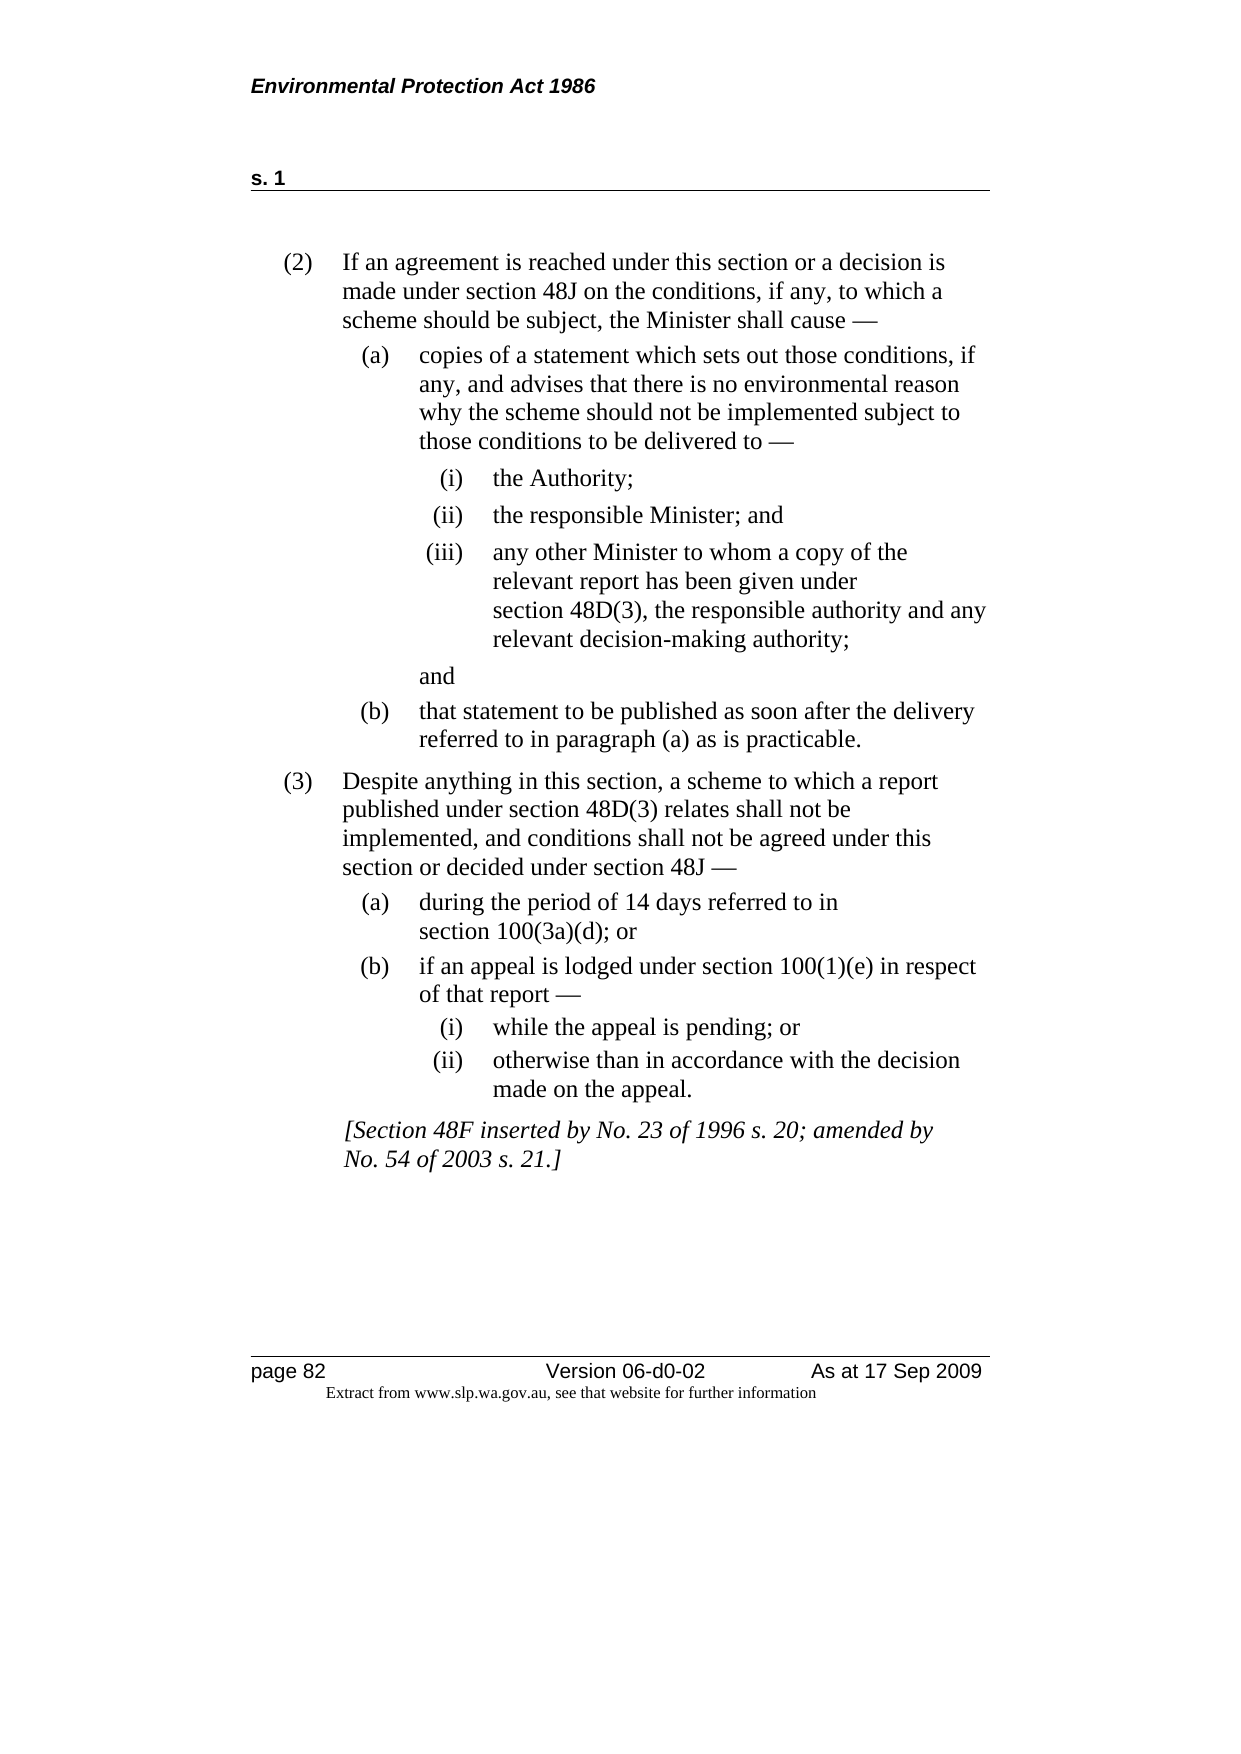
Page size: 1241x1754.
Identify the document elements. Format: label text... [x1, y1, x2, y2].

text (a) copies of a statement which sets out those conditions, if any, and advises that there is no environmental reason why the scheme should not be implemented subject to those conditions to be delivered to — [251, 340, 990, 455]
text (b) if an appeal is lodged under section 100(1)(e) in respect of that report — [251, 951, 990, 1008]
text (i) the Authority; [251, 463, 990, 492]
text (3) Despite anything in this section, a scheme to which a report published under section 48D(3) relates shall not be implemented, and conditions shall not be agreed under this section or decided under section 48J — [251, 766, 990, 881]
text (iii) any other Minister to whom a copy of the relevant report has been given under section 48D(3), the responsible authority and any relevant decision-making authority; [251, 537, 990, 652]
text (ii) the responsible Minister; and [251, 500, 990, 529]
text (2) If an agreement is reached under this section or a decision is made under section 48J on the conditions, if any, to which a scheme should be subject, the Minister shall cause — [251, 247, 990, 334]
text [Section 48F inserted by No. 23 of 1996 s. 20; amended by No. 54 of 2003 s. 21.] [251, 1115, 990, 1173]
text (ii) otherwise than in accordance with the decision made on the appeal. [251, 1045, 990, 1103]
text (b) that statement to be published as soon after the delivery referred to in paragraph (a) as is practicable. [251, 696, 990, 753]
text and [251, 661, 990, 689]
text (i) while the appeal is pending; or [251, 1012, 990, 1041]
text (a) during the period of 14 days referred to in section 100(3a)(d); or [251, 887, 990, 944]
